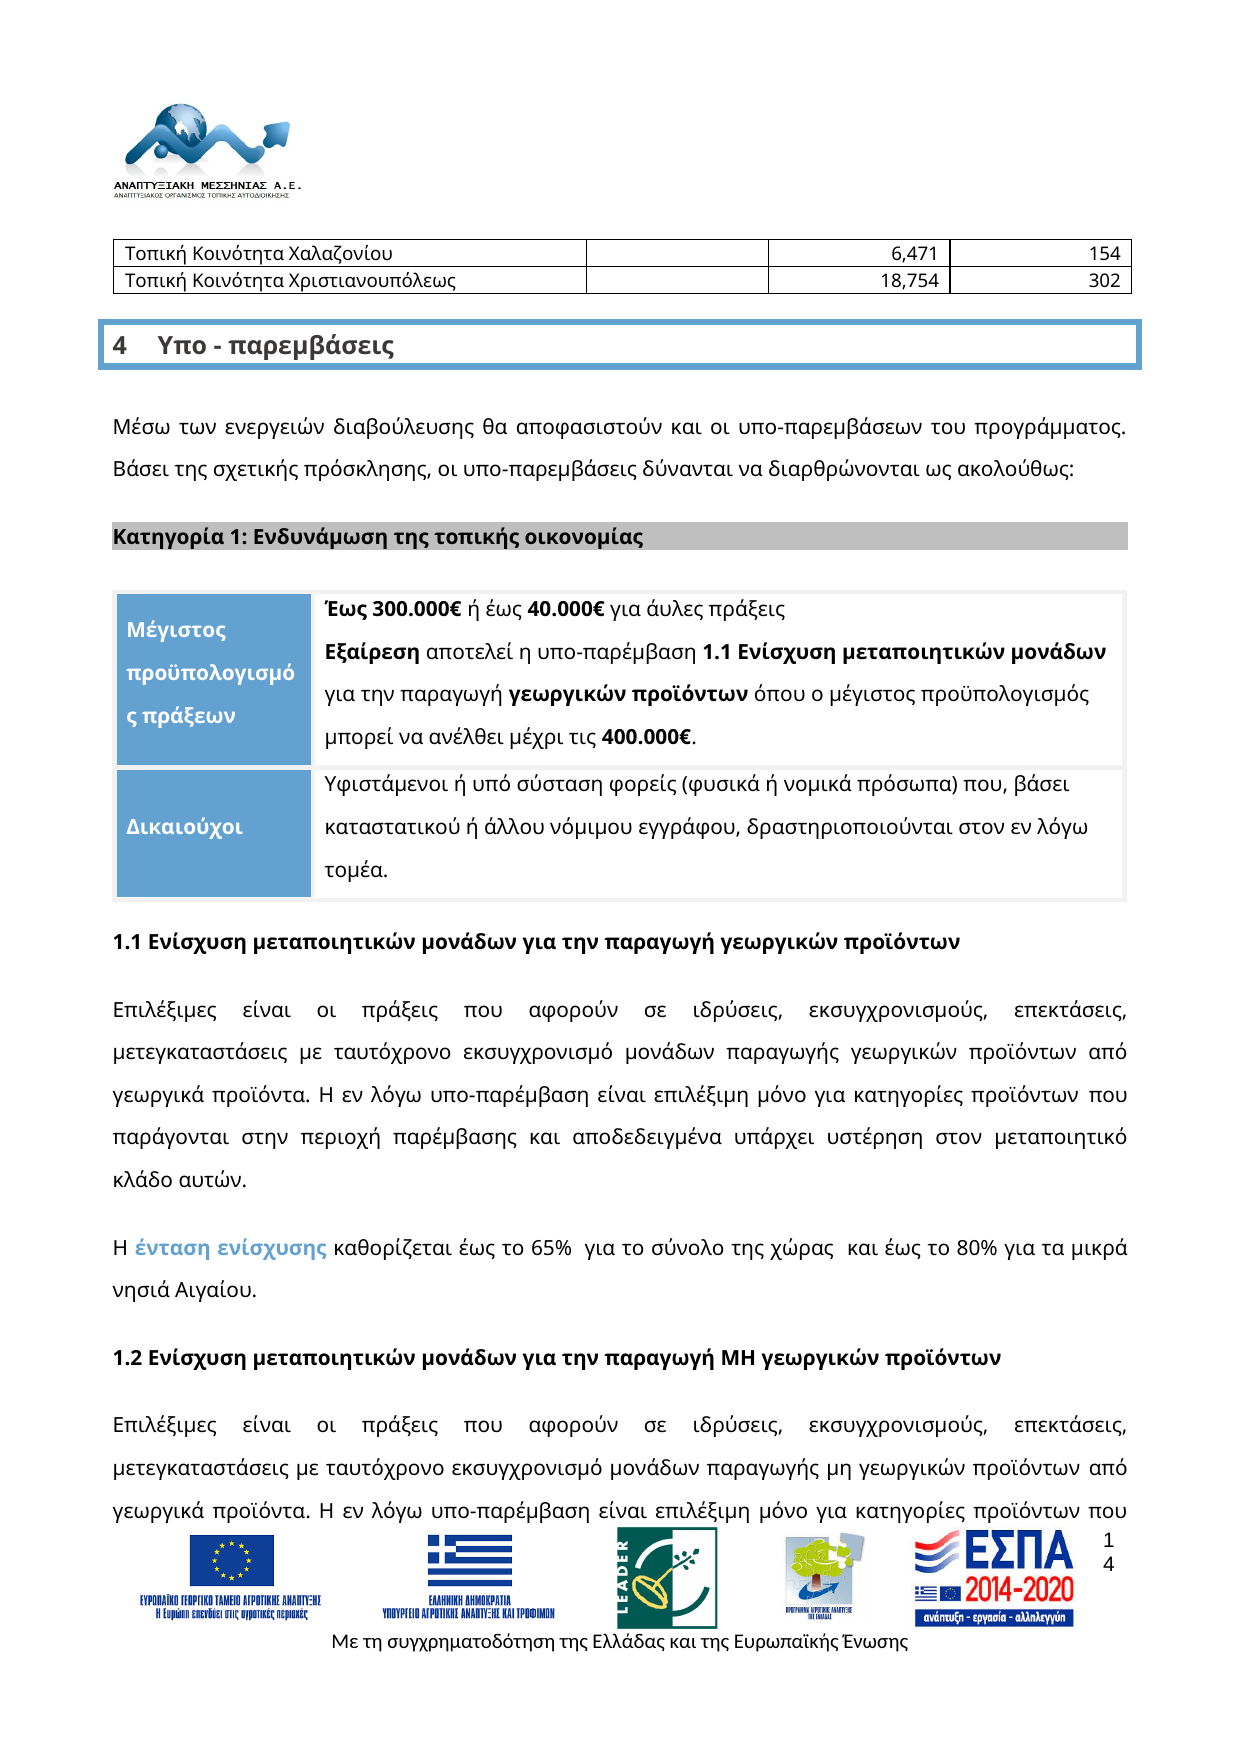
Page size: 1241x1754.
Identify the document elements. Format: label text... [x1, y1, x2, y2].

text Κατηγορία 1: Ενδυνάμωση της τοπικής οικονομίας [112, 522, 1128, 550]
table_cell Δικαιούχοι [117, 770, 311, 897]
table_cell Τοπική Κοινότητα Χριστιανουπόλεως [114, 267, 586, 293]
picture [123, 1527, 340, 1629]
text 1.2 Ενίσχυση μεταποιητικών μονάδων για την παραγωγή ΜΗ γεωργικών προϊόντων [112, 1343, 1128, 1371]
text Η ένταση ενίσχυσης καθορίζεται έως το 65% για το σύνολο της χώρας και έως το 80% για τα μικρά νησιά Αιγαίου. [112, 1233, 1128, 1304]
table_cell 18,754 [769, 267, 949, 293]
table_header Έως 300.000€ ή έως 40.000€ για άυλες πράξεις Εξαίρεση αποτελεί η υπο-παρέμβαση 1.1 Ενίσχυση μεταποιητικών μονάδων για την παραγωγή γεωργικών προϊόντων όπου ο μέγιστος προϋπολογισμός μπορεί να ανέλθει μέχρι τις 400.000€. [315, 594, 1122, 765]
text Μέσω των ενεργειών διαβούλευσης θα αποφασιστούν και οι υπο-παρεμβάσεων του προγράμματος. Βάσει της σχετικής πρόσκλησης, οι υπο-παρεμβάσεις δύνανται να διαρθρώνονται ως ακολούθως: [112, 412, 1128, 483]
subtitle Υπο - παρεμβάσεις [104, 325, 1136, 363]
picture [617, 1527, 718, 1629]
text Επιλέξιμες είναι οι πράξεις που αφορούν σε ιδρύσεις, εκσυγχρονισμούς, επεκτάσεις, μετεγκαταστάσεις με ταυτόχρονο εκσυγχρονισμό μονάδων παραγωγής γεωργικών προϊόντων από γεωργικά προϊόντα. Η εν λόγω υπο-παρέμβαση είναι επιλέξιμη μόνο για κατηγορίες προϊόντων που παράγονται στην περιοχή παρέμβασης και αποδεδειγμένα υπάρχει υστέρηση στον μεταποιητικό κλάδο αυτών. [112, 995, 1128, 1193]
table_cell Τοπική Κοινότητα Χαλαζονίου [114, 240, 586, 266]
text 1.1 Ενίσχυση μεταποιητικών μονάδων για την παραγωγή γεωργικών προϊόντων [112, 927, 1128, 956]
table_cell [587, 240, 768, 266]
table_cell Υφιστάμενοι ή υπό σύσταση φορείς (φυσικά ή νομικά πρόσωπα) που, βάσει καταστατικού ή άλλου νόμιμου εγγράφου, δραστηριοποιούνται στον εν λόγω τομέα. [315, 770, 1122, 897]
picture [361, 1527, 578, 1629]
table_cell 154 [951, 240, 1131, 266]
table_header Μέγιστος προϋπολογισμός πράξεων [117, 594, 311, 765]
table_cell 302 [951, 267, 1131, 293]
table_cell [587, 267, 768, 293]
table_cell 6,471 [769, 240, 949, 266]
picture [112, 98, 305, 202]
